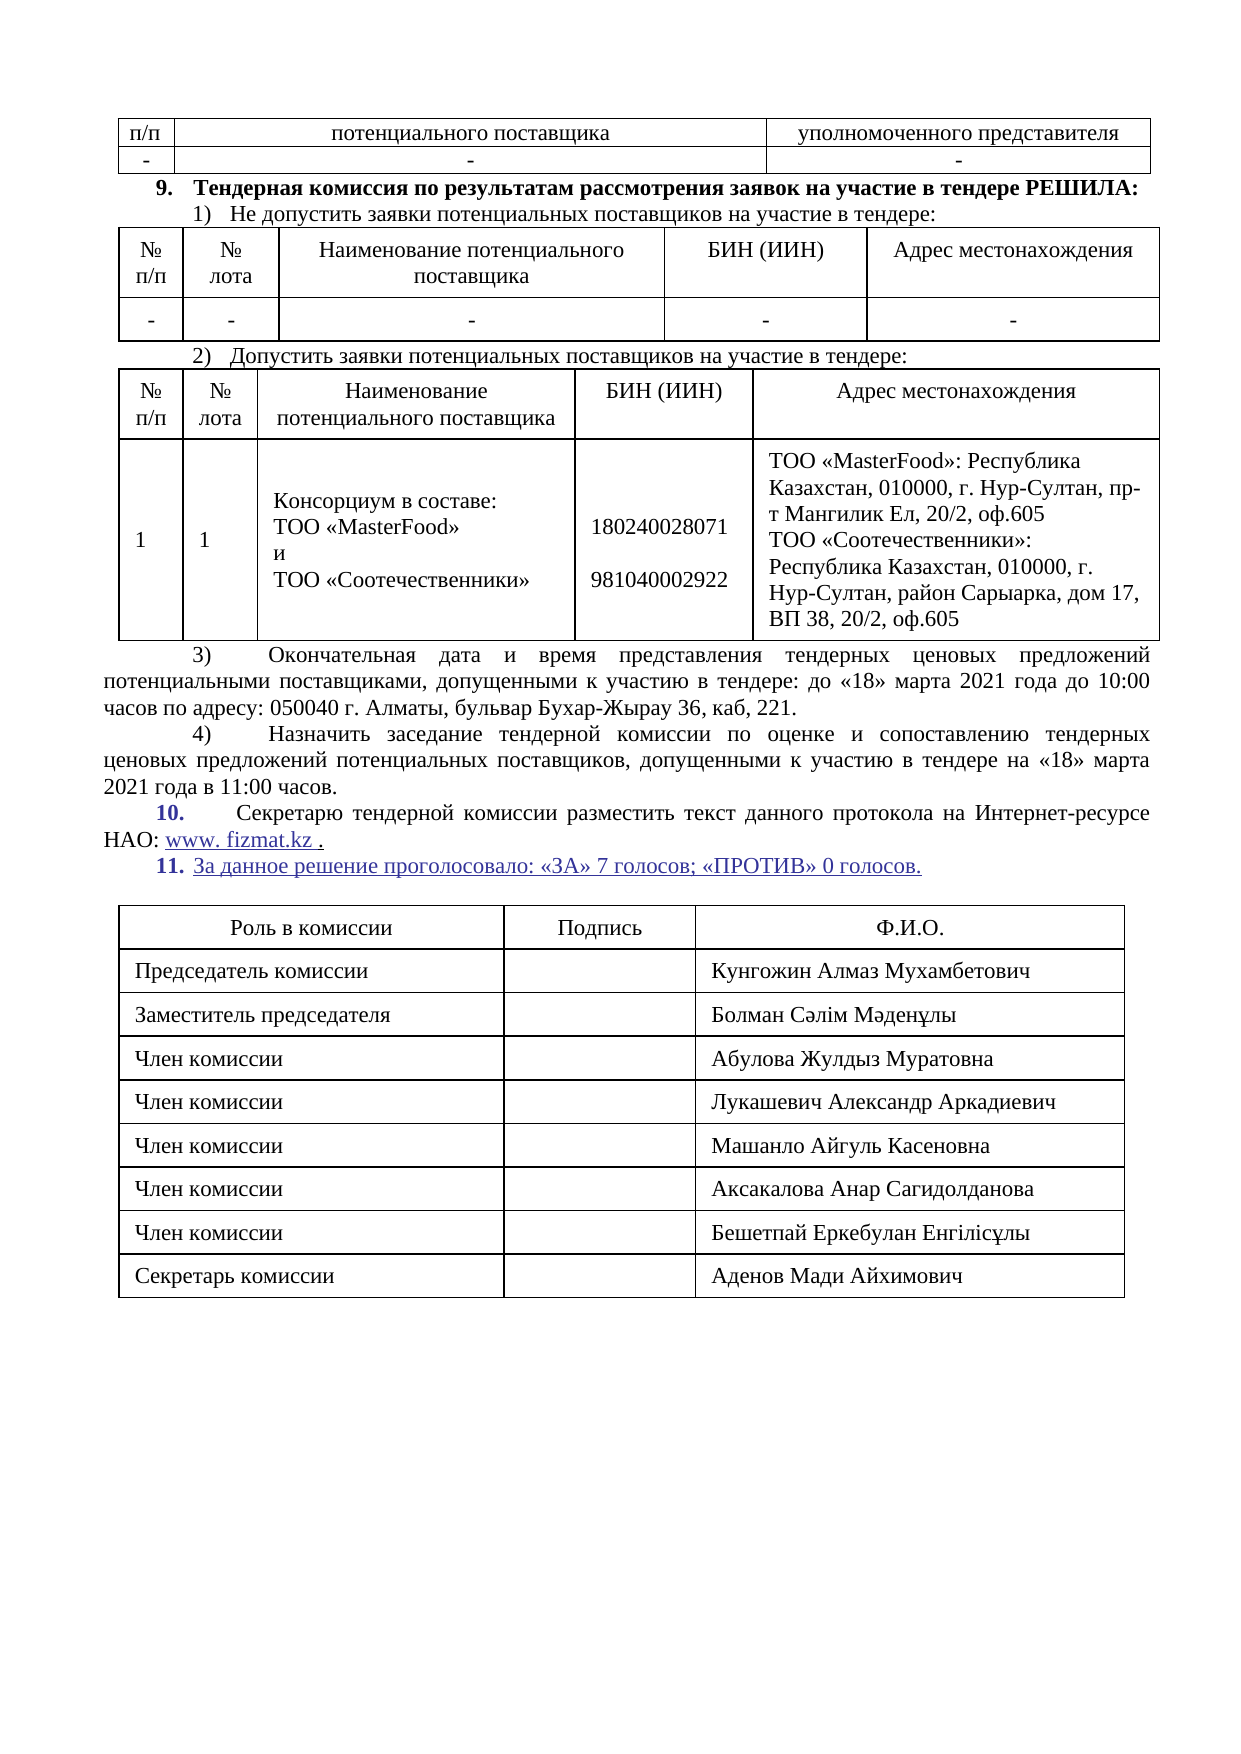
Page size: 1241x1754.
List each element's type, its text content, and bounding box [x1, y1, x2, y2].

table_cell Член комиссии [120, 1037, 503, 1079]
table_header БИН (ИИН) [665, 228, 866, 297]
table_cell [505, 1255, 695, 1297]
table_cell Секретарь комиссии [120, 1255, 503, 1297]
table_header № п/п [120, 228, 182, 297]
table_cell 1 [120, 440, 182, 639]
table_header Наименование потенциального поставщика [258, 370, 574, 438]
table_cell Член комиссии [120, 1211, 503, 1253]
table_cell 1 [184, 440, 257, 639]
table_cell - [665, 298, 866, 340]
table_cell - [120, 298, 182, 340]
table_cell - [119, 147, 174, 173]
list Секретарю тендерной комиссии разместить текст данного протокола на Интернет-ресурсе НАО: www. fizmat.kz . [103, 799, 1152, 852]
table_cell Абулова Жулдыз Муратовна [696, 1037, 1124, 1079]
table_cell Консорциум в составе: ТОО «MasterFood» и ТОО «Соотечественники» [258, 440, 574, 639]
table_cell Машанло Айгуль Касеновна [696, 1124, 1124, 1166]
table_cell Член комиссии [120, 1124, 503, 1166]
table_cell [505, 950, 695, 992]
table_cell [505, 1211, 695, 1253]
table_cell - [767, 147, 1150, 173]
table_cell [505, 1081, 695, 1122]
table_header Ф.И.О. [696, 906, 1124, 948]
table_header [767, 119, 1150, 146]
table_header № лота [184, 228, 278, 297]
table_cell Председатель комиссии [120, 950, 503, 992]
list Окончательная дата и время представления тендерных ценовых предложений потенциальными поставщиками, допущенными к участию в тендере: до «18» марта 2021 года до 10:00 часов по адресу: 050040 г. Алматы, бульвар Бухар-Жырау 36, каб, 221. [103, 641, 1152, 720]
table_cell [505, 993, 695, 1035]
table_cell - [175, 147, 766, 173]
table_cell Болман Сәлім Мәденұлы [696, 993, 1124, 1035]
list За данное решение проголосовало: «ЗА» 7 голосов; «ПРОТИВ» 0 голосов. [156, 852, 1152, 878]
table_cell [505, 1037, 695, 1079]
table_cell Член комиссии [120, 1081, 503, 1122]
table_cell - [868, 298, 1159, 340]
list Тендерная комиссия по результатам рассмотрения заявок на участие в тендере РЕШИЛА: [156, 174, 1152, 200]
table_cell Аденов Мади Айхимович [696, 1255, 1124, 1297]
table_cell Заместитель председателя [120, 993, 503, 1035]
table_cell Лукашевич Александр Аркадиевич [696, 1081, 1124, 1122]
table_cell ТОО «MasterFood»: Республика Казахстан, 010000, г. Нур-Султан, пр-т Мангилик Ел, 20/2, оф.605 ТОО «Соотечественники»: Республика Казахстан, 010000, г. Нур-Султан, район Сарыарка, дом 17, ВП 38, 20/2, оф.605 [754, 440, 1159, 639]
list Не допустить заявки потенциальных поставщиков на участие в тендере: [192, 200, 1152, 227]
table_cell - [184, 298, 278, 340]
table_cell [505, 1168, 695, 1209]
table_header № лота [184, 370, 257, 438]
table_header № п/п [119, 119, 174, 146]
table_header Подпись [505, 906, 695, 948]
table_header Адрес местонахождения [754, 370, 1159, 438]
list Назначить заседание тендерной комиссии по оценке и сопоставлению тендерных ценовых предложений потенциальных поставщиков, допущенными к участию в тендере на «18» марта 2021 года в 11:00 часов. [103, 720, 1152, 799]
table_cell Аксакалова Анар Сагидолданова [696, 1168, 1124, 1209]
table_header Адрес местонахождения [868, 228, 1159, 297]
table_cell Кунгожин Алмаз Мухамбетович [696, 950, 1124, 992]
list Допустить заявки потенциальных поставщиков на участие в тендере: [192, 342, 1152, 368]
table_cell Бешетпай Еркебулан Енгілісұлы [696, 1211, 1124, 1253]
table_header Наименование потенциального поставщика [280, 228, 664, 297]
table_header БИН (ИИН) [576, 370, 752, 438]
table_cell 180240028071 981040002922 [576, 440, 752, 639]
table_cell - [280, 298, 664, 340]
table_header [175, 119, 766, 146]
table_header Роль в комиссии [120, 906, 503, 948]
table_cell [505, 1124, 695, 1166]
table_cell Член комиссии [120, 1168, 503, 1209]
table_header № п/п [120, 370, 182, 438]
